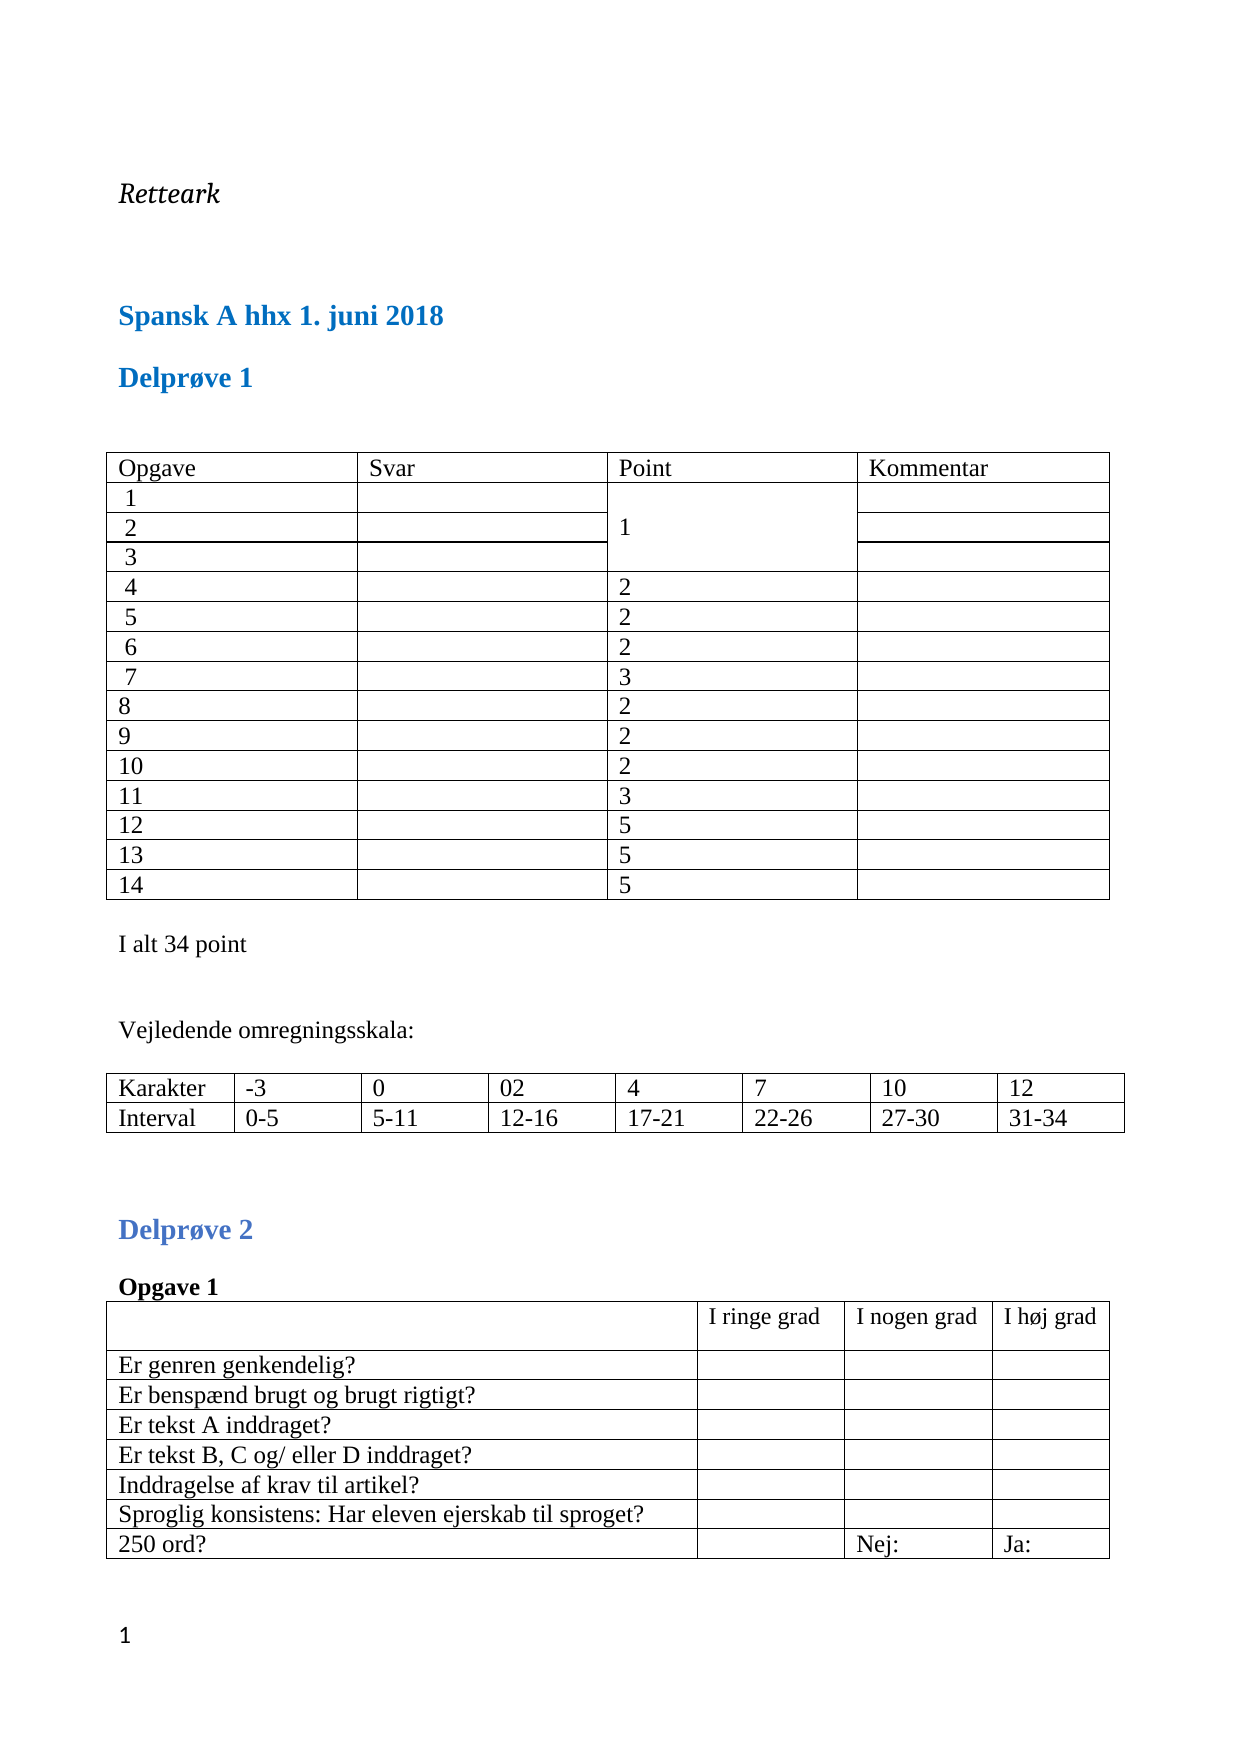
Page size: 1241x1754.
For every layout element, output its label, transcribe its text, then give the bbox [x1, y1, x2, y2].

table_cell [858, 572, 1109, 601]
table_cell [845, 1470, 992, 1498]
table_cell [358, 572, 607, 601]
table_cell 12 [107, 811, 357, 839]
table_cell [845, 1500, 992, 1528]
table_cell 22-26 [743, 1103, 870, 1132]
table_header Point [608, 453, 857, 482]
table_cell 5 [608, 811, 857, 839]
table_header 02 [489, 1074, 615, 1102]
table_cell 12-16 [489, 1103, 615, 1132]
table_cell Er tekst B, C og/ eller D inddraget? [107, 1440, 697, 1469]
table_cell 2 [608, 632, 857, 661]
table_cell 27-30 [871, 1103, 997, 1132]
table_cell 6 [107, 632, 357, 661]
table_cell 11 [107, 781, 357, 809]
table_cell [358, 602, 607, 631]
table_cell [358, 811, 607, 839]
table_cell Sproglig konsistens: Har eleven ejerskab til sproget? [107, 1500, 697, 1528]
table_cell [698, 1500, 844, 1528]
table_cell [698, 1440, 844, 1469]
table_cell [845, 1410, 992, 1439]
table_cell 3 [608, 781, 857, 809]
table_cell [993, 1410, 1109, 1439]
table_cell [698, 1470, 844, 1498]
table_cell 3 [608, 662, 857, 690]
table_cell 5-11 [362, 1103, 488, 1132]
table_header I nogen grad [845, 1302, 992, 1349]
table_cell [858, 513, 1109, 541]
table_cell [845, 1380, 992, 1409]
table_cell [358, 751, 607, 780]
table_header 12 [998, 1074, 1124, 1102]
table_cell [358, 781, 607, 809]
table_cell 5 [608, 840, 857, 869]
table_cell [858, 543, 1109, 571]
table_cell 17-21 [616, 1103, 742, 1132]
table_cell Ja: [993, 1529, 1109, 1558]
table_header 4 [616, 1074, 742, 1102]
table_cell 8 [107, 691, 357, 720]
table_cell [858, 721, 1109, 750]
table_cell 1 [107, 483, 357, 512]
table_cell [858, 662, 1109, 690]
table_header -3 [235, 1074, 361, 1102]
table_cell [858, 691, 1109, 720]
table_cell Er genren genkendelig? [107, 1351, 697, 1379]
table_header 7 [743, 1074, 870, 1102]
table_cell [858, 840, 1109, 869]
table_header [107, 1302, 697, 1349]
table_cell Er tekst A inddraget? [107, 1410, 697, 1439]
table_cell 2 [608, 691, 857, 720]
table_header 10 [871, 1074, 997, 1102]
table_cell 1 [608, 483, 857, 571]
table_cell [993, 1440, 1109, 1469]
table_cell [858, 632, 1109, 661]
text Delprøve 2 [118, 1212, 1122, 1246]
table_cell [358, 632, 607, 661]
table_cell 2 [608, 602, 857, 631]
table_cell Interval [107, 1103, 234, 1132]
table_cell [845, 1440, 992, 1469]
table_cell [358, 870, 607, 899]
table_header I høj grad [993, 1302, 1109, 1349]
table_cell 250 ord? [107, 1529, 697, 1558]
table_cell 2 [608, 721, 857, 750]
table_cell [698, 1380, 844, 1409]
table_cell 9 [107, 721, 357, 750]
table_cell 0-5 [235, 1103, 361, 1132]
table_cell [358, 691, 607, 720]
table_cell [358, 721, 607, 750]
table_cell [845, 1351, 992, 1379]
table_cell [698, 1410, 844, 1439]
table_cell [858, 870, 1109, 899]
table_cell 14 [107, 870, 357, 899]
table_cell 2 [608, 572, 857, 601]
table_cell [858, 602, 1109, 631]
table_cell 2 [107, 513, 357, 541]
table_cell [858, 751, 1109, 780]
table_cell [358, 543, 607, 571]
table_header I ringe grad [698, 1302, 844, 1349]
text Spansk A hhx 1. juni 2018 [118, 298, 1122, 331]
table_cell [358, 662, 607, 690]
table_cell [358, 483, 607, 512]
table_cell [698, 1529, 844, 1558]
table_cell 7 [107, 662, 357, 690]
text I alt 34 point [118, 929, 1122, 957]
text Vejledende omregningsskala: [118, 1015, 1122, 1044]
table_cell Inddragelse af krav til artikel? [107, 1470, 697, 1498]
table_cell 5 [107, 602, 357, 631]
table_cell [993, 1470, 1109, 1498]
table_header Kommentar [858, 453, 1109, 482]
text Delprøve 1 [118, 361, 1122, 394]
table_cell [358, 513, 607, 541]
table_cell 2 [608, 751, 857, 780]
table_cell 5 [608, 870, 857, 899]
table_header Opgave [107, 453, 357, 482]
table_cell 10 [107, 751, 357, 780]
table_cell Nej: [845, 1529, 992, 1558]
table_cell 31-34 [998, 1103, 1124, 1132]
table_cell 4 [107, 572, 357, 601]
table_cell [993, 1380, 1109, 1409]
table_cell [993, 1351, 1109, 1379]
table_cell [858, 811, 1109, 839]
table_header Svar [358, 453, 607, 482]
table_cell [698, 1351, 844, 1379]
table_header 0 [362, 1074, 488, 1102]
table_cell [858, 781, 1109, 809]
table_cell [993, 1500, 1109, 1528]
table_cell [858, 483, 1109, 512]
table_cell Er benspænd brugt og brugt rigtigt? [107, 1380, 697, 1409]
table_cell 3 [107, 543, 357, 571]
table_cell [358, 840, 607, 869]
table_cell 13 [107, 840, 357, 869]
text Retteark [118, 177, 1122, 211]
text Opgave 1 [118, 1272, 1122, 1301]
table_header Karakter [107, 1074, 234, 1102]
